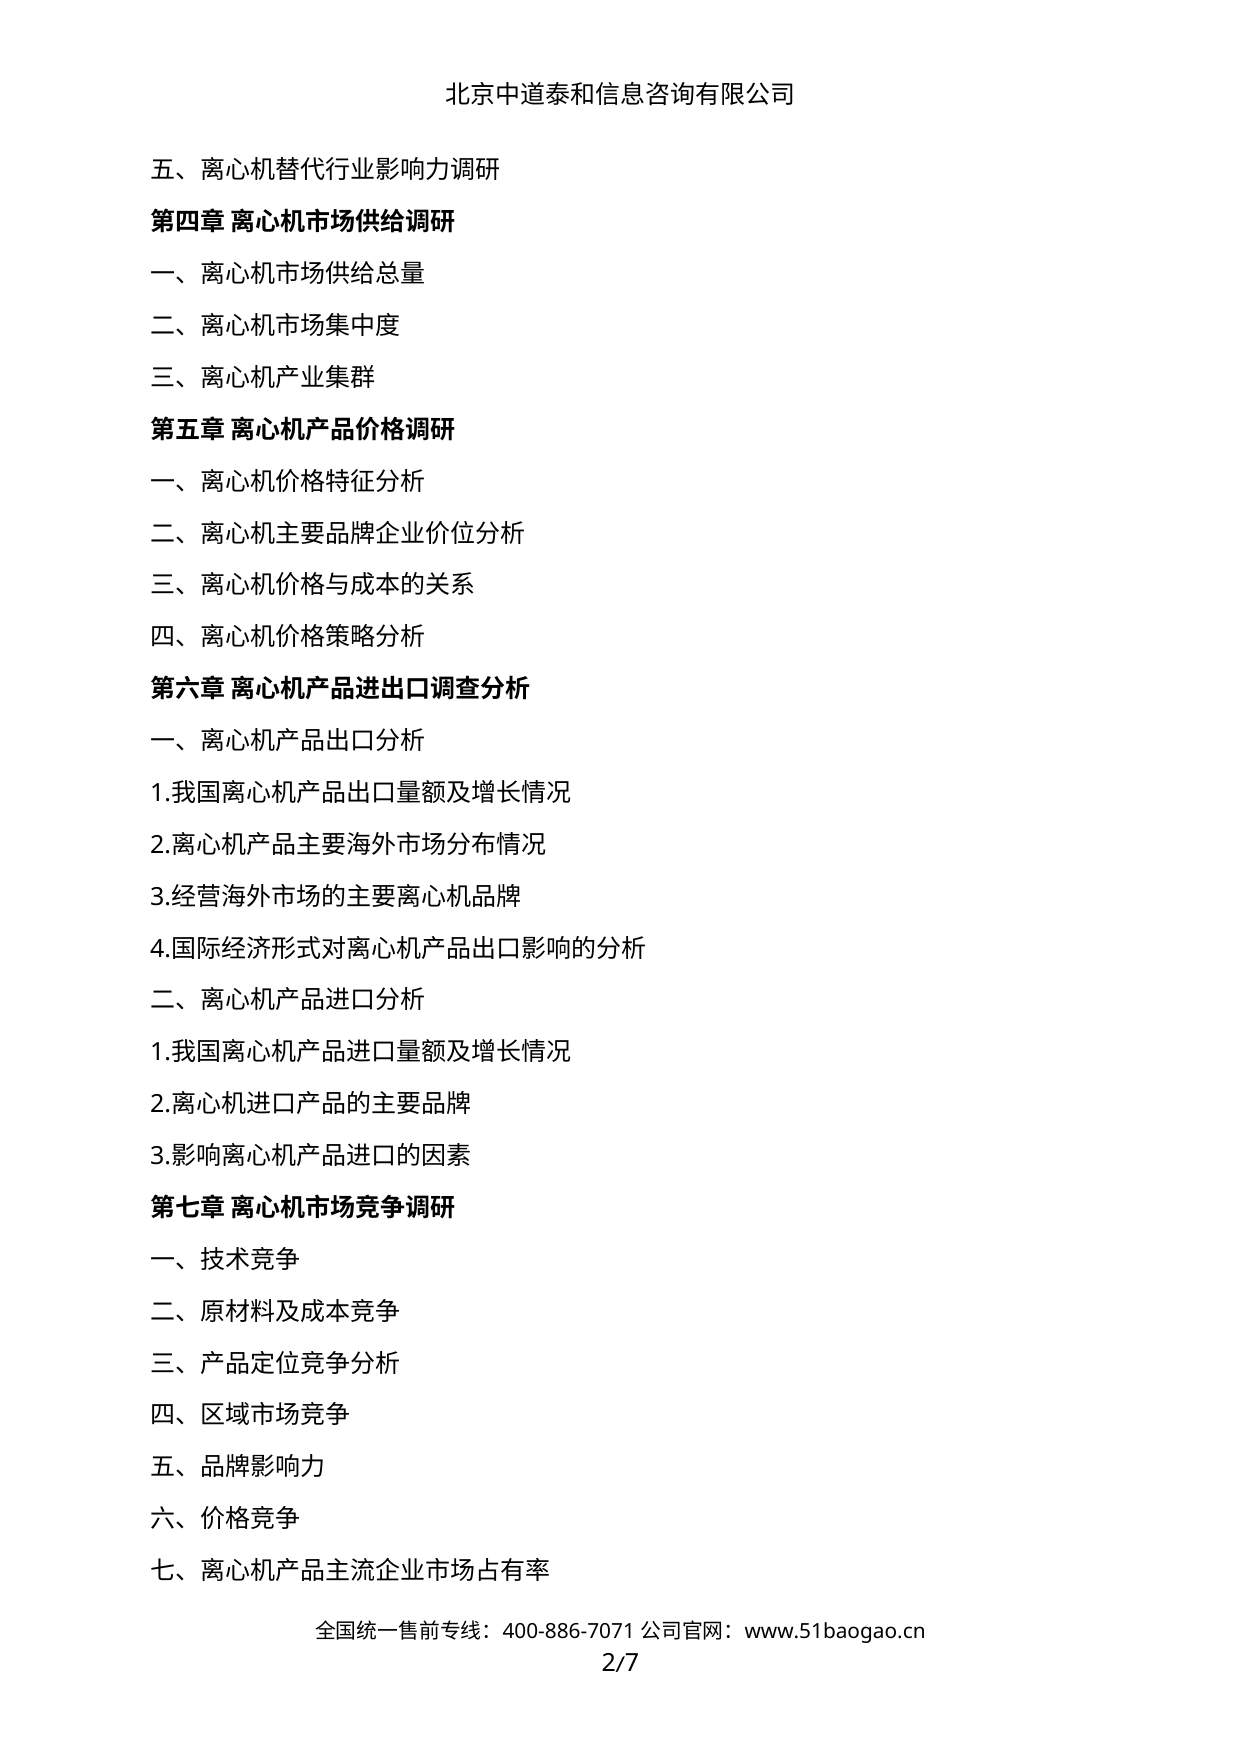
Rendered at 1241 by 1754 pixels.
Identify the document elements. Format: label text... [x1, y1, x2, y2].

text 第四章 离心机市场供给调研 [150, 202, 1090, 238]
text 3.经营海外市场的主要离心机品牌 [150, 876, 1090, 912]
text 二、离心机市场集中度 [150, 306, 1090, 342]
text 六、价格竞争 [150, 1499, 1090, 1535]
text 三、产品定位竞争分析 [150, 1343, 1090, 1379]
text 五、离心机替代行业影响力调研 [150, 150, 1090, 186]
text 五、品牌影响力 [150, 1447, 1090, 1483]
text 1.我国离心机产品进口量额及增长情况 [150, 1032, 1090, 1068]
text 三、离心机产业集群 [150, 357, 1090, 394]
text 二、离心机主要品牌企业价位分析 [150, 513, 1090, 549]
text 第五章 离心机产品价格调研 [150, 409, 1090, 446]
text 一、离心机市场供给总量 [150, 254, 1090, 290]
text 七、离心机产品主流企业市场占有率 [150, 1551, 1090, 1587]
text 一、离心机价格特征分析 [150, 461, 1090, 497]
text 一、技术竞争 [150, 1239, 1090, 1276]
text 第六章 离心机产品进出口调查分析 [150, 669, 1090, 705]
text 1.我国离心机产品出口量额及增长情况 [150, 772, 1090, 809]
text 四、离心机价格策略分析 [150, 617, 1090, 653]
text 2.离心机进口产品的主要品牌 [150, 1084, 1090, 1120]
text 2.离心机产品主要海外市场分布情况 [150, 824, 1090, 861]
text 四、区域市场竞争 [150, 1395, 1090, 1431]
text 一、离心机产品出口分析 [150, 721, 1090, 757]
text 三、离心机价格与成本的关系 [150, 565, 1090, 601]
text 二、离心机产品进口分析 [150, 980, 1090, 1016]
text 4.国际经济形式对离心机产品出口影响的分析 [150, 928, 1090, 964]
text 第七章 离心机市场竞争调研 [150, 1187, 1090, 1224]
text 3.影响离心机产品进口的因素 [150, 1136, 1090, 1172]
text 二、原材料及成本竞争 [150, 1291, 1090, 1327]
